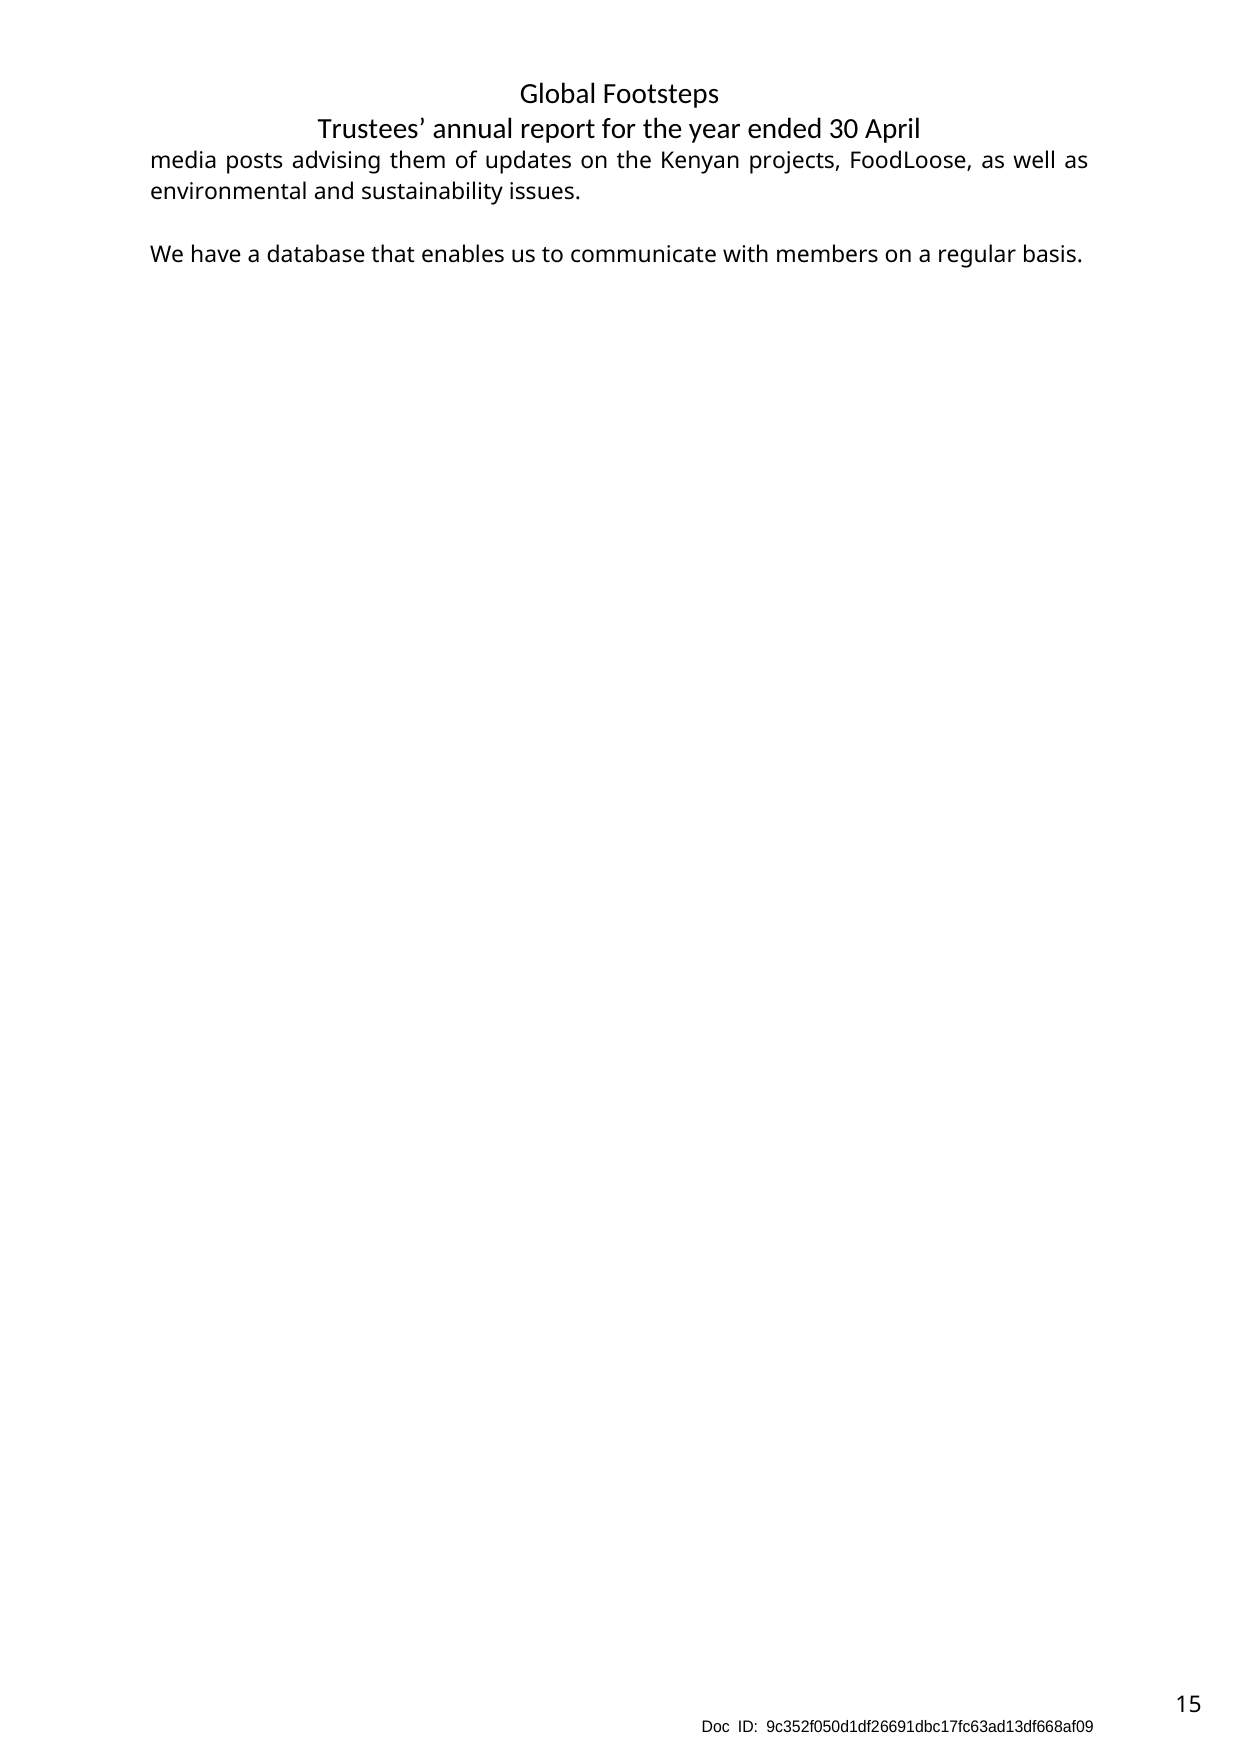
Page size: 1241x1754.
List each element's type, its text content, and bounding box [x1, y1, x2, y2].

text We have a database that enables us to communicate with members on a regular basis. [150, 237, 1123, 269]
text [150, 144, 1088, 206]
